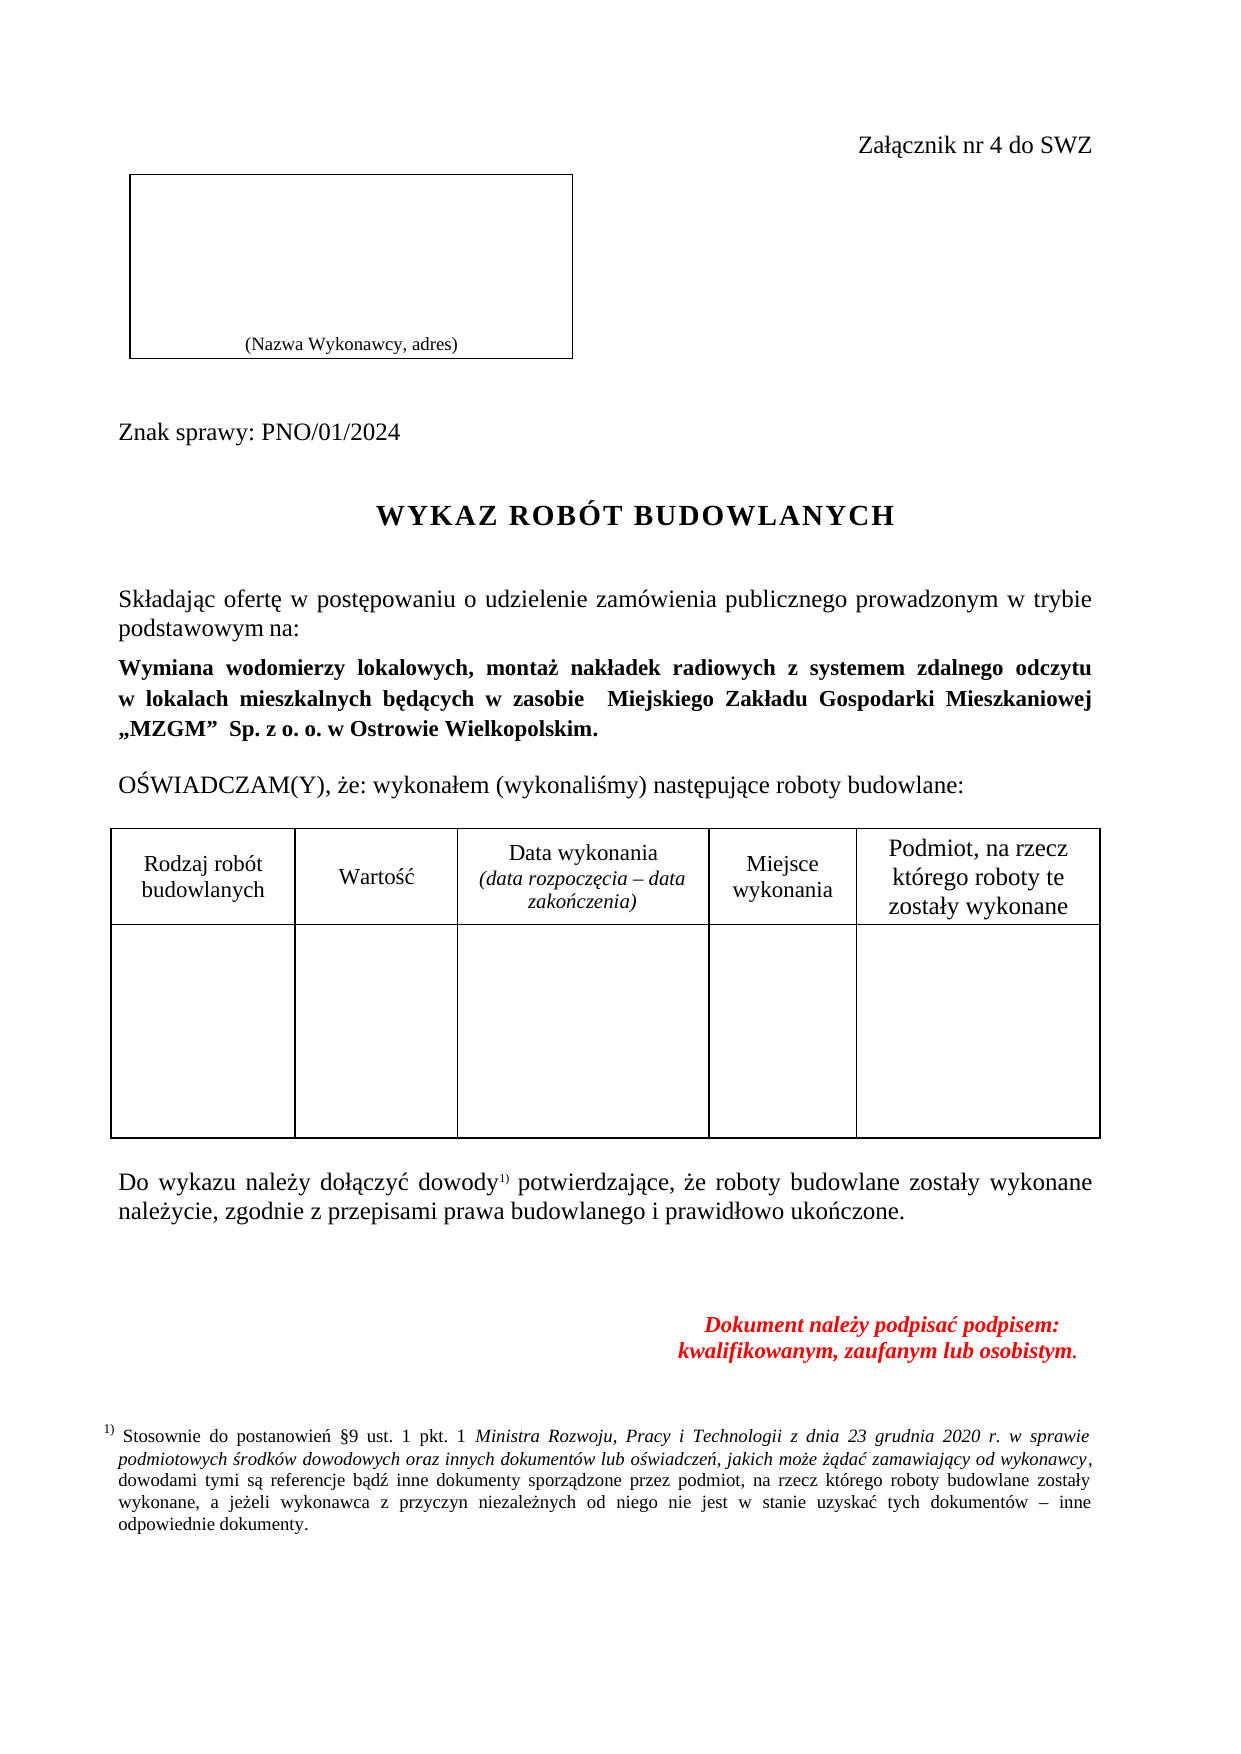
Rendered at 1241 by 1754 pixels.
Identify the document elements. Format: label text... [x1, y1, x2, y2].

table_cell [710, 925, 856, 1137]
table_cell [857, 925, 1099, 1137]
text 1) Stosownie do postanowień §9 ust. 1 pkt. 1 Ministra Rozwoju, Pracy i Technologii z dnia 23 grudnia 2020 r. w sprawie podmiotowych środków dowodowych oraz innych dokumentów lub oświadczeń, jakich może żądać zamawiający od wykonawcy, dowodami tymi są referencje bądź inne dokumenty sporządzone przez podmiot, na rzecz którego roboty budowlane zostały wykonane, a jeżeli wykonawca z przyczyn niezależnych od niego nie jest w stanie uzyskać tych dokumentów – inne odpowiednie dokumenty. [103, 1421, 1092, 1534]
text Do wykazu należy dołączyć dowody1) potwierdzające, że roboty budowlane zostały wykonane należycie, zgodnie z przepisami prawa budowlanego i prawidłowo ukończone. [118, 1167, 1092, 1225]
table_header (Nazwa Wykonawcy, adres) [131, 175, 572, 358]
table_header Podmiot, na rzecz którego roboty te zostały wykonane [857, 829, 1099, 924]
text Dokument należy podpisać podpisem: kwalifikowanym, zaufanym lub osobistym. [664, 1311, 1092, 1364]
text OŚWIADCZAM(Y), że: wykonałem (wykonaliśmy) następujące roboty budowlane: [118, 770, 1092, 799]
table_header Miejsce wykonania [710, 829, 856, 924]
table_cell [458, 925, 708, 1137]
title Załącznik nr 4 do SWZ [118, 131, 1092, 159]
text Wymiana wodomierzy lokalowych, montaż nakładek radiowych z systemem zdalnego odczytu w lokalach mieszkalnych będących w zasobie Miejskiego Zakładu Gospodarki Mieszkaniowej „MZGM” Sp. z o. o. w Ostrowie Wielkopolskim. [118, 654, 1092, 741]
table_header Rodzaj robót budowlanych [112, 829, 294, 924]
subtitle WYKAZ ROBÓT BUDOWLANYCH [148, 498, 1122, 532]
table_header Wartość [296, 829, 457, 924]
text Znak sprawy: PNO/01/2024 [118, 417, 1092, 445]
table_cell [112, 925, 294, 1137]
text Składając ofertę w postępowaniu o udzielenie zamówienia publicznego prowadzonym w trybie podstawowym na: [118, 584, 1092, 642]
table_cell [296, 925, 457, 1137]
table_header Data wykonania (data rozpoczęcia – data zakończenia) [458, 829, 708, 924]
